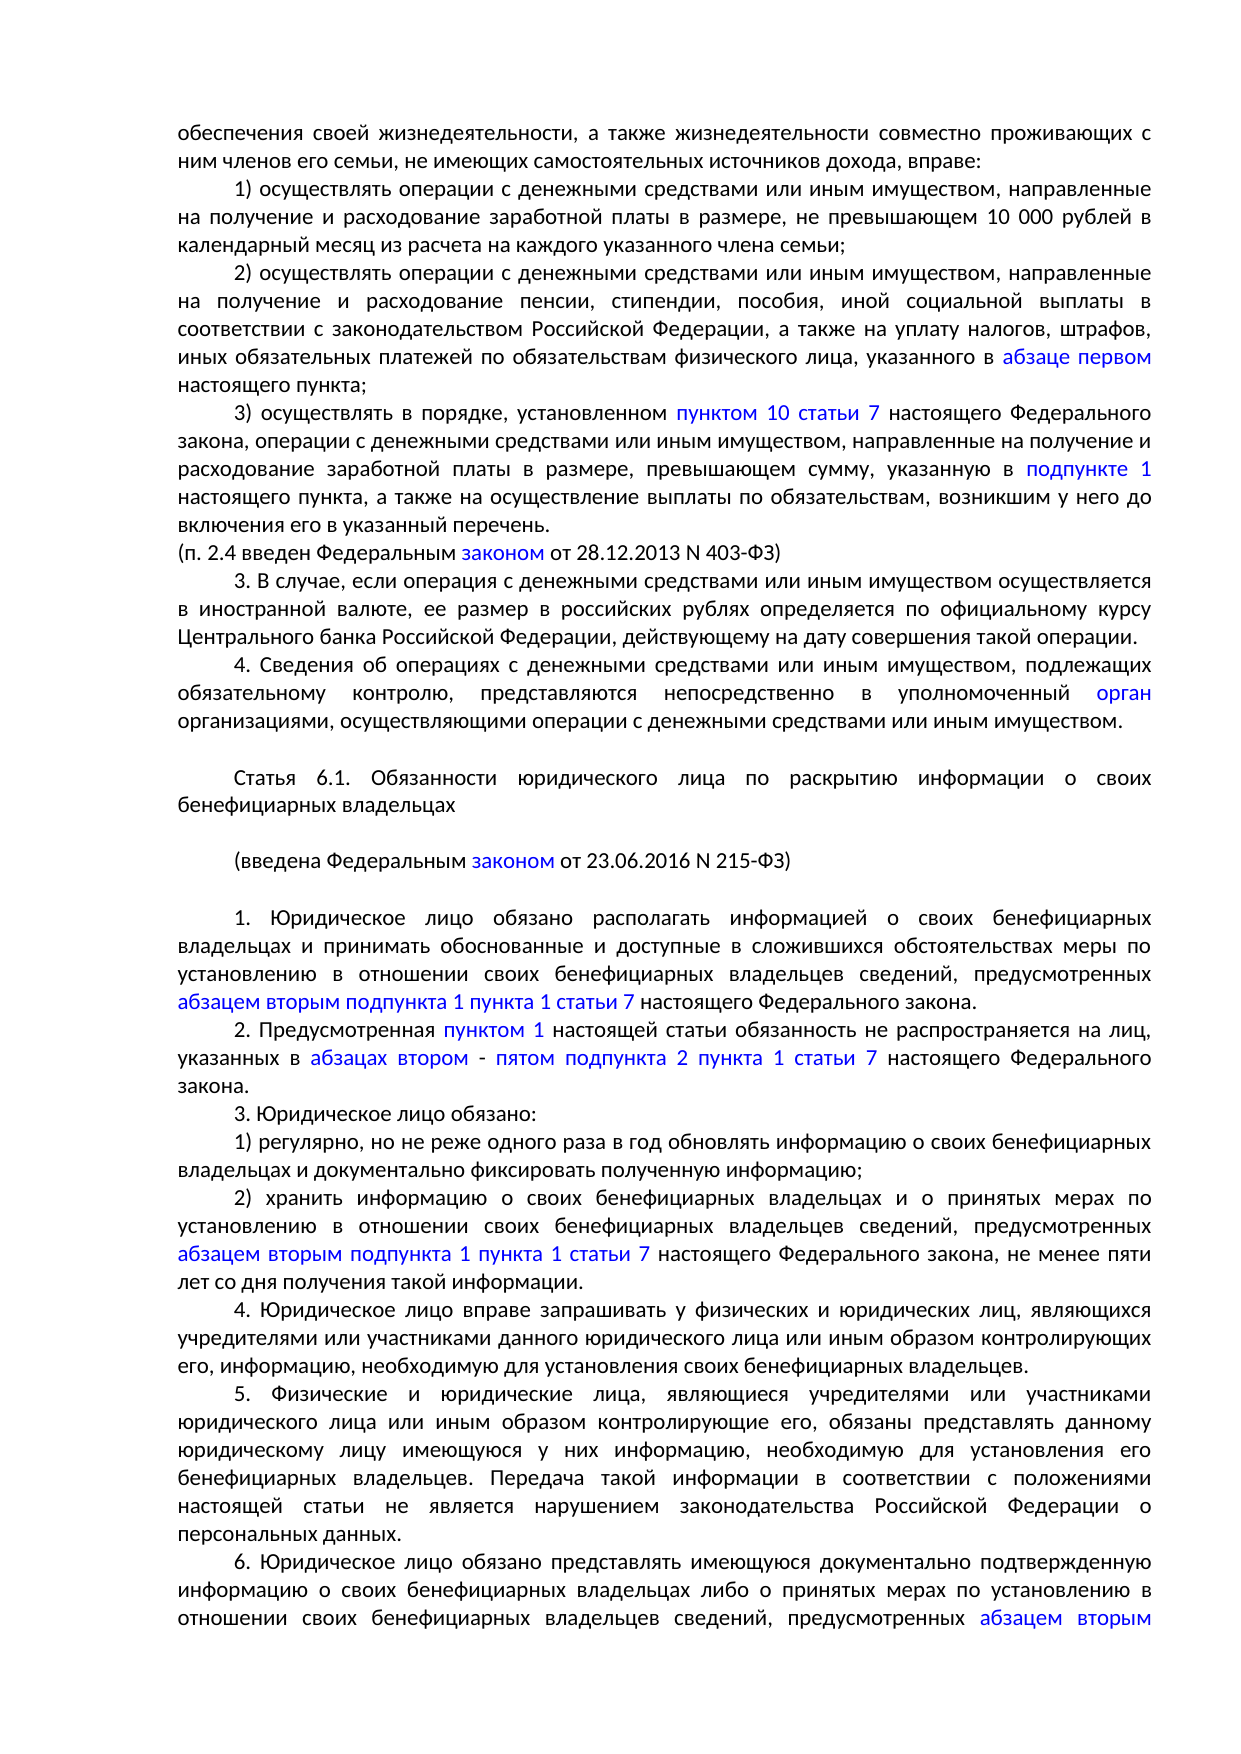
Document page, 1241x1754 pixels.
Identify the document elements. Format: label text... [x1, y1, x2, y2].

text 4. Сведения об операциях с денежными средствами или иным имуществом, подлежащих обязательному контролю, представляются непосредственно в уполномоченный орган организациями, осуществляющими операции с денежными средствами или иным имуществом. [177, 651, 1152, 734]
text 2) хранить информацию о своих бенефициарных владельцах и о принятых мерах по установлению в отношении своих бенефициарных владельцев сведений, предусмотренных абзацем вторым подпункта 1 пункта 1 статьи 7 настоящего Федерального закона, не менее пяти лет со дня получения такой информации. [177, 1183, 1152, 1295]
text 5. Физические и юридические лица, являющиеся учредителями или участниками юридического лица или иным образом контролирующие его, обязаны представлять данному юридическому лицу имеющуюся у них информацию, необходимую для установления его бенефициарных владельцев. Передача такой информации в соответствии с положениями настоящей статьи не является нарушением законодательства Российской Федерации о персональных данных. [177, 1379, 1152, 1547]
text (п. 2.4 введен Федеральным законом от 28.12.2013 N 403-ФЗ) [177, 538, 1152, 566]
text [177, 1547, 1152, 1631]
text 2) осуществлять операции с денежными средствами или иным имуществом, направленные на получение и расходование пенсии, стипендии, пособия, иной социальной выплаты в соответствии с законодательством Российской Федерации, а также на уплату налогов, штрафов, иных обязательных платежей по обязательствам физического лица, указанного в абзаце первом настоящего пункта; [177, 258, 1152, 398]
text 3) осуществлять в порядке, установленном пунктом 10 статьи 7 настоящего Федерального закона, операции с денежными средствами или иным имуществом, направленные на получение и расходование заработной платы в размере, превышающем сумму, указанную в подпункте 1 настоящего пункта, а также на осуществление выплаты по обязательствам, возникшим у него до включения его в указанный перечень. [177, 398, 1152, 538]
text (введена Федеральным законом от 23.06.2016 N 215-ФЗ) [177, 847, 1152, 875]
text Статья 6.1. Обязанности юридического лица по раскрытию информации о своих бенефициарных владельцах [177, 763, 1152, 819]
text 1. Юридическое лицо обязано располагать информацией о своих бенефициарных владельцах и принимать обоснованные и доступные в сложившихся обстоятельствах меры по установлению в отношении своих бенефициарных владельцев сведений, предусмотренных абзацем вторым подпункта 1 пункта 1 статьи 7 настоящего Федерального закона. [177, 903, 1152, 1015]
text 1) регулярно, но не реже одного раза в год обновлять информацию о своих бенефициарных владельцах и документально фиксировать полученную информацию; [177, 1127, 1152, 1183]
text 4. Юридическое лицо вправе запрашивать у физических и юридических лиц, являющихся учредителями или участниками данного юридического лица или иным образом контролирующих его, информацию, необходимую для установления своих бенефициарных владельцев. [177, 1295, 1152, 1379]
text 1) осуществлять операции с денежными средствами или иным имуществом, направленные на получение и расходование заработной платы в размере, не превышающем 10 000 рублей в календарный месяц из расчета на каждого указанного члена семьи; [177, 174, 1152, 258]
text 3. Юридическое лицо обязано: [177, 1099, 1152, 1127]
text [177, 118, 1152, 174]
text 3. В случае, если операция с денежными средствами или иным имуществом осуществляется в иностранной валюте, ее размер в российских рублях определяется по официальному курсу Центрального банка Российской Федерации, действующему на дату совершения такой операции. [177, 566, 1152, 651]
text 2. Предусмотренная пунктом 1 настоящей статьи обязанность не распространяется на лиц, указанных в абзацах втором - пятом подпункта 2 пункта 1 статьи 7 настоящего Федерального закона. [177, 1015, 1152, 1099]
